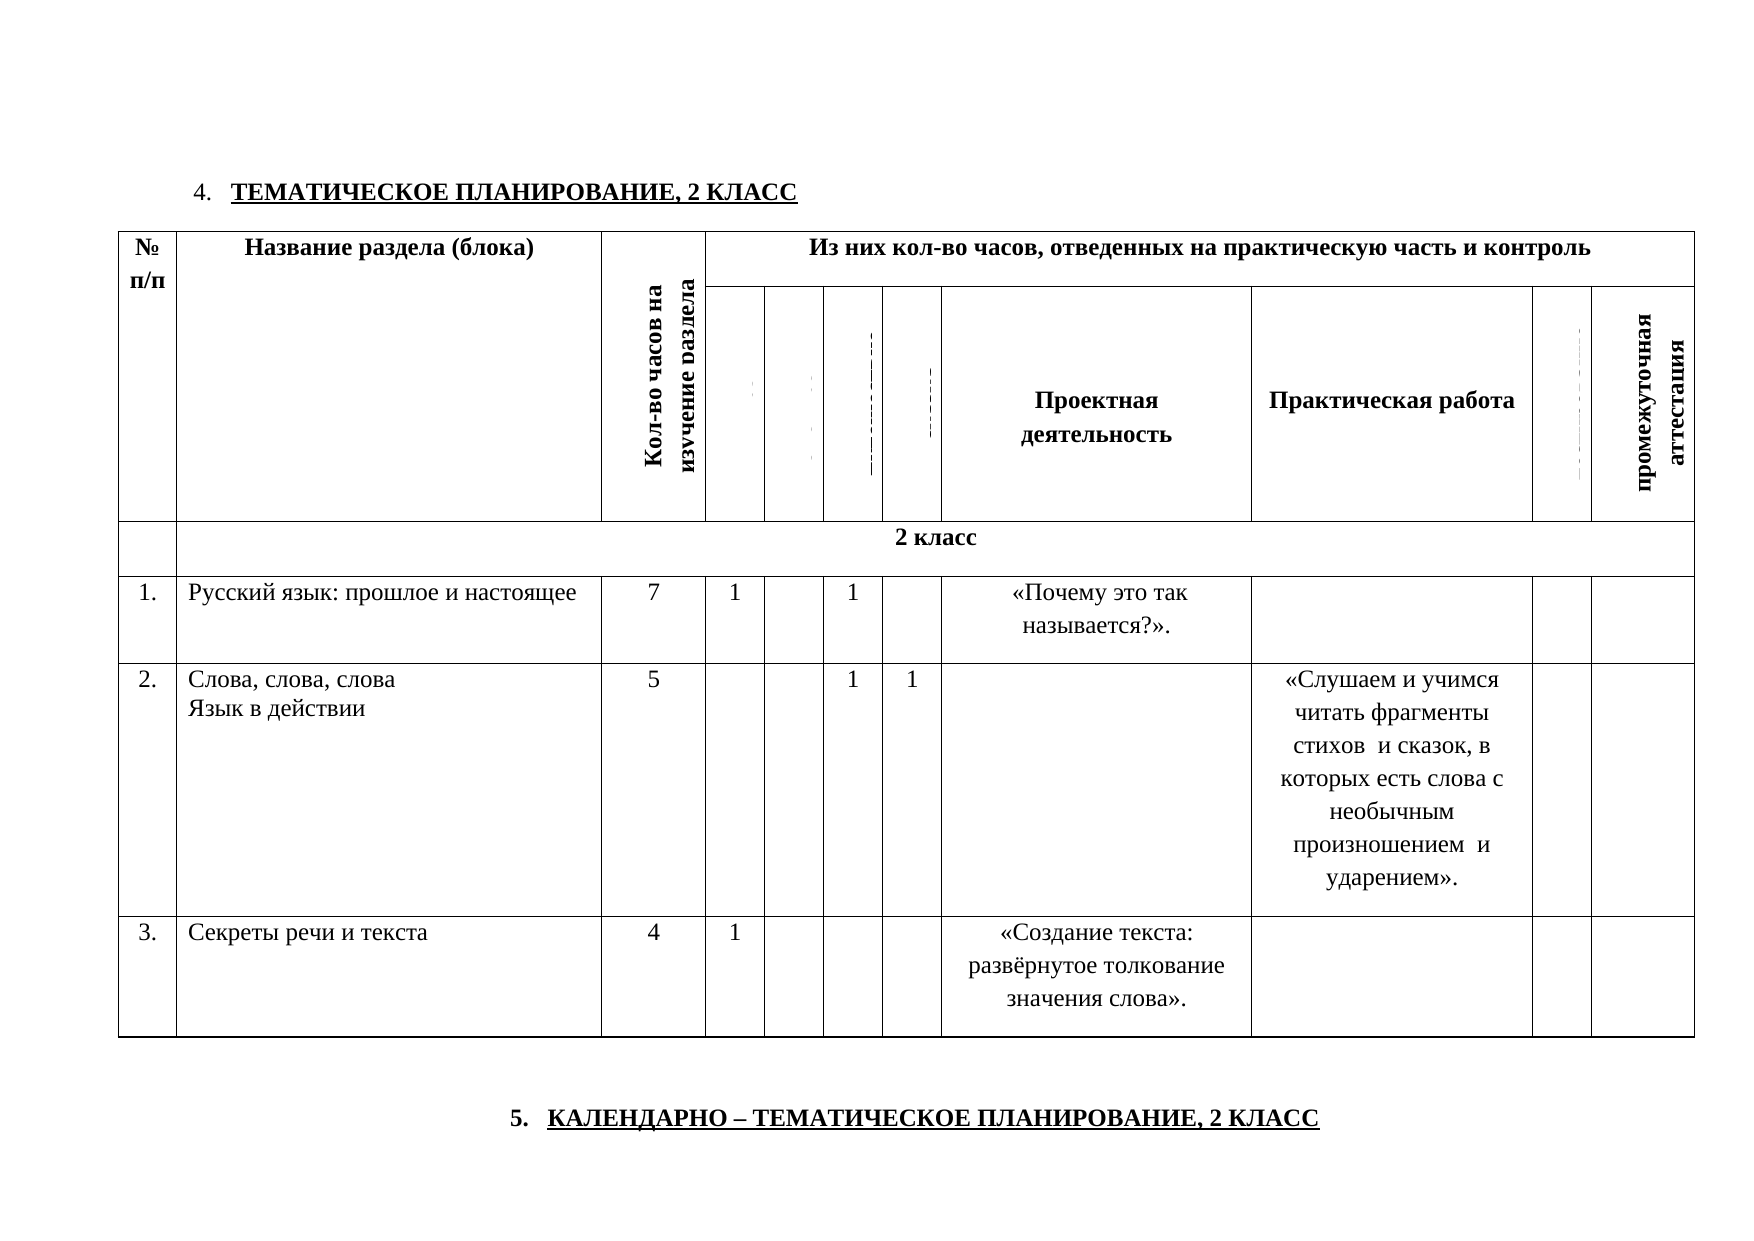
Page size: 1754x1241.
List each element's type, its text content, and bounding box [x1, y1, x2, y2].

table_cell [824, 917, 882, 1036]
table_cell [706, 664, 764, 916]
table_cell [119, 522, 176, 576]
table_cell 1 [883, 664, 941, 916]
table_cell 2. [119, 664, 176, 916]
list КАЛЕНДАРНО – ТЕМАТИЧЕСКОЕ ПЛАНИРОВАНИЕ, 2 КЛАСС [193, 1103, 1636, 1132]
list ТЕМАТИЧЕСКОЕ ПЛАНИРОВАНИЕ, 2 КЛАСС [193, 177, 1636, 206]
table_cell «Создание текста: развёрнутое толкование значения слова». [942, 917, 1251, 1036]
table_cell тестирование [1533, 287, 1591, 521]
table_cell 1. [119, 577, 176, 663]
table_cell 3. [119, 917, 176, 1036]
table_cell [942, 664, 1251, 916]
table_cell [1533, 664, 1591, 916]
table_cell 2 класс [177, 522, 1694, 576]
table_header Кол-во часов на изучение раздела (блока) [602, 232, 705, 521]
table_cell Проектная деятельность [942, 287, 1251, 521]
table_cell путешествие [824, 287, 882, 521]
table_cell Слова, слова, слова Язык в действии [177, 664, 601, 916]
table_header № п/п [119, 232, 176, 521]
table_cell игра [706, 287, 764, 521]
table_cell [765, 664, 823, 916]
table_cell [1533, 917, 1591, 1036]
table_cell [1533, 577, 1591, 663]
table_cell 1 [706, 577, 764, 663]
table_cell экскурсии [765, 287, 823, 521]
table_cell «Почему это так называется?». [942, 577, 1251, 663]
table_header Из них кол-во часов, отведенных на практическую часть и контроль [706, 232, 1694, 286]
table_header Название раздела (блока) [177, 232, 601, 521]
table_cell [765, 577, 823, 663]
table_cell 4 [602, 917, 705, 1036]
table_cell сказка [883, 287, 941, 521]
table_cell [883, 577, 941, 663]
table_cell промежуточная аттестация [1592, 287, 1694, 521]
table_cell [1592, 577, 1694, 663]
table_cell Секреты речи и текста [177, 917, 601, 1036]
table_cell Русский язык: прошлое и настоящее [177, 577, 601, 663]
table_cell 5 [602, 664, 705, 916]
table_cell Практическая работа [1252, 287, 1532, 521]
table_cell 1 [824, 577, 882, 663]
table_cell [1592, 664, 1694, 916]
table_cell 1 [706, 917, 764, 1036]
table_cell «Слушаем и учимся читать фрагменты стихов и сказок, в которых есть слова с необычным произношением и ударением». [1252, 664, 1532, 916]
table_cell [765, 917, 823, 1036]
table_cell [1252, 917, 1532, 1036]
table_cell [1252, 577, 1532, 663]
table_cell 1 [824, 664, 882, 916]
table_cell [883, 917, 941, 1036]
table_cell 7 [602, 577, 705, 663]
table_cell [1592, 917, 1694, 1036]
